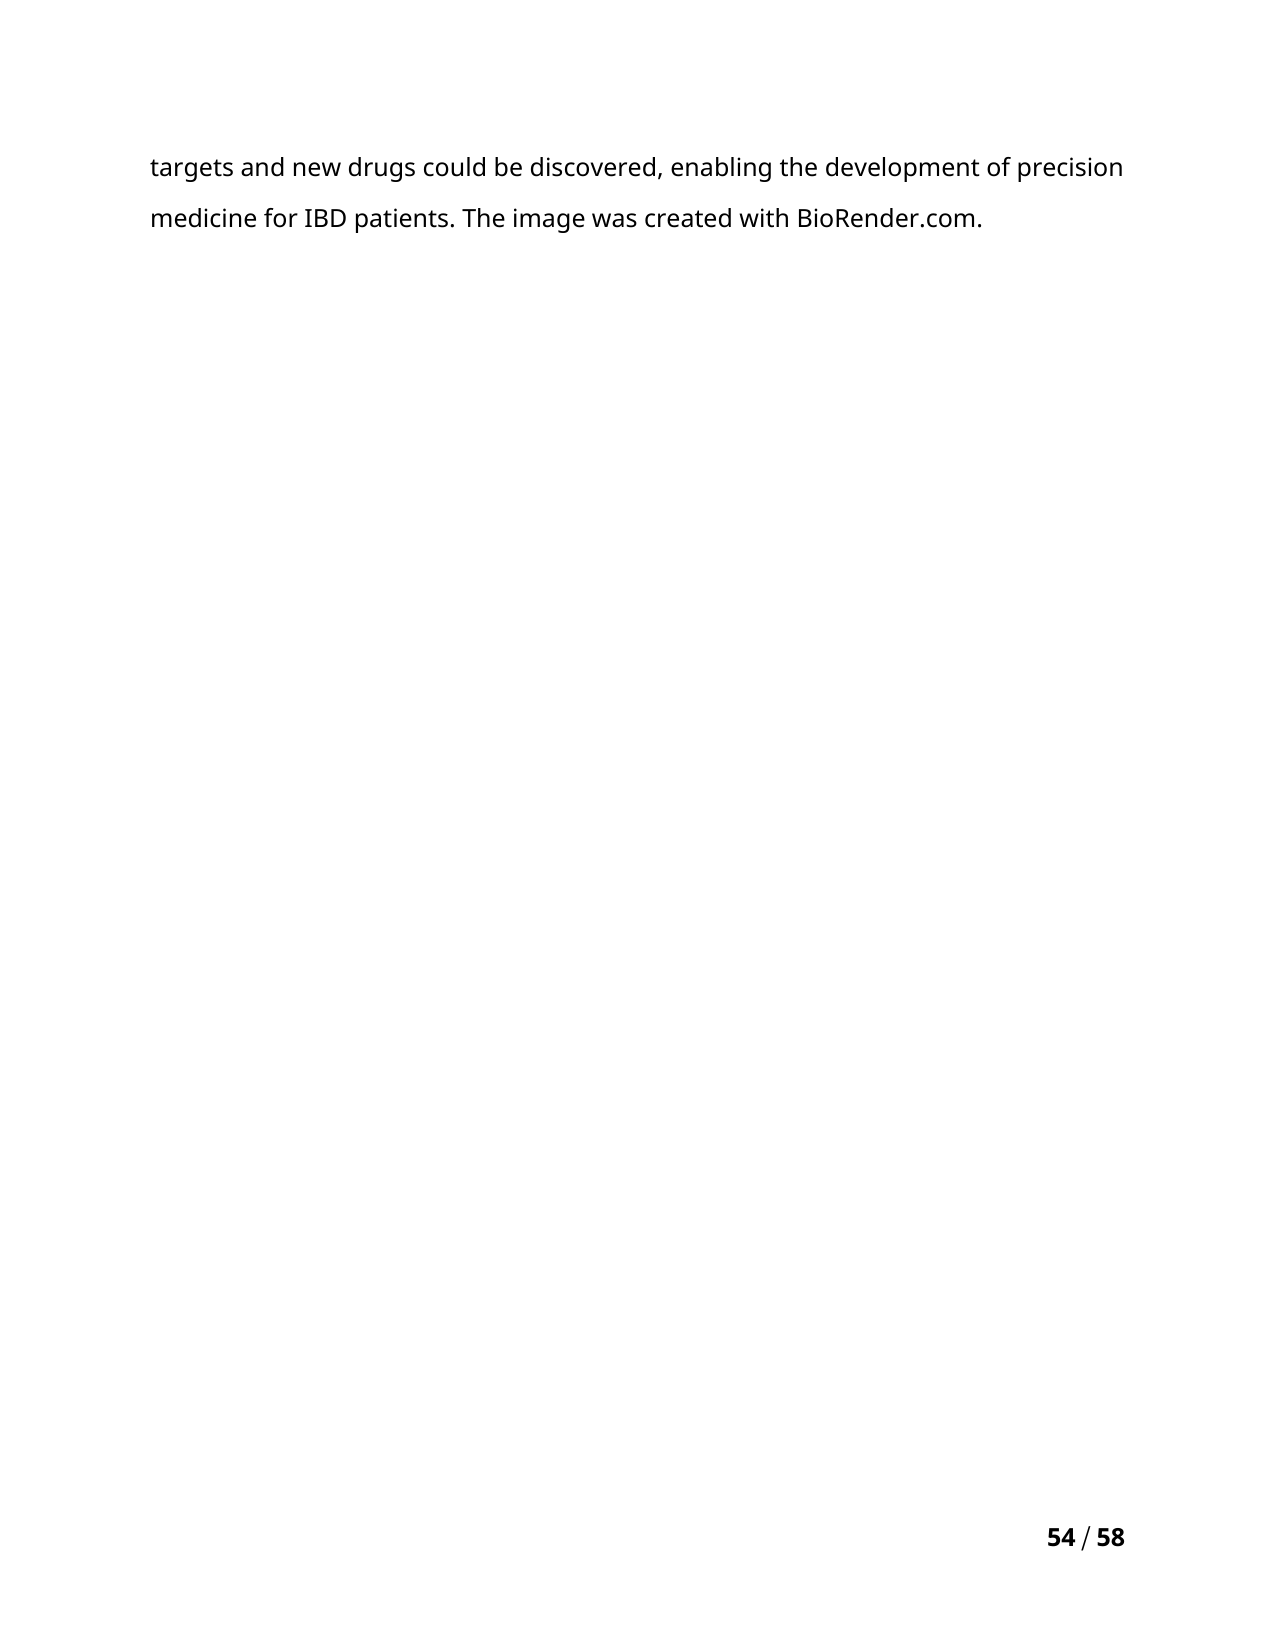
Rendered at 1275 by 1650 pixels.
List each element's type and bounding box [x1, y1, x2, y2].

text [150, 150, 1125, 235]
